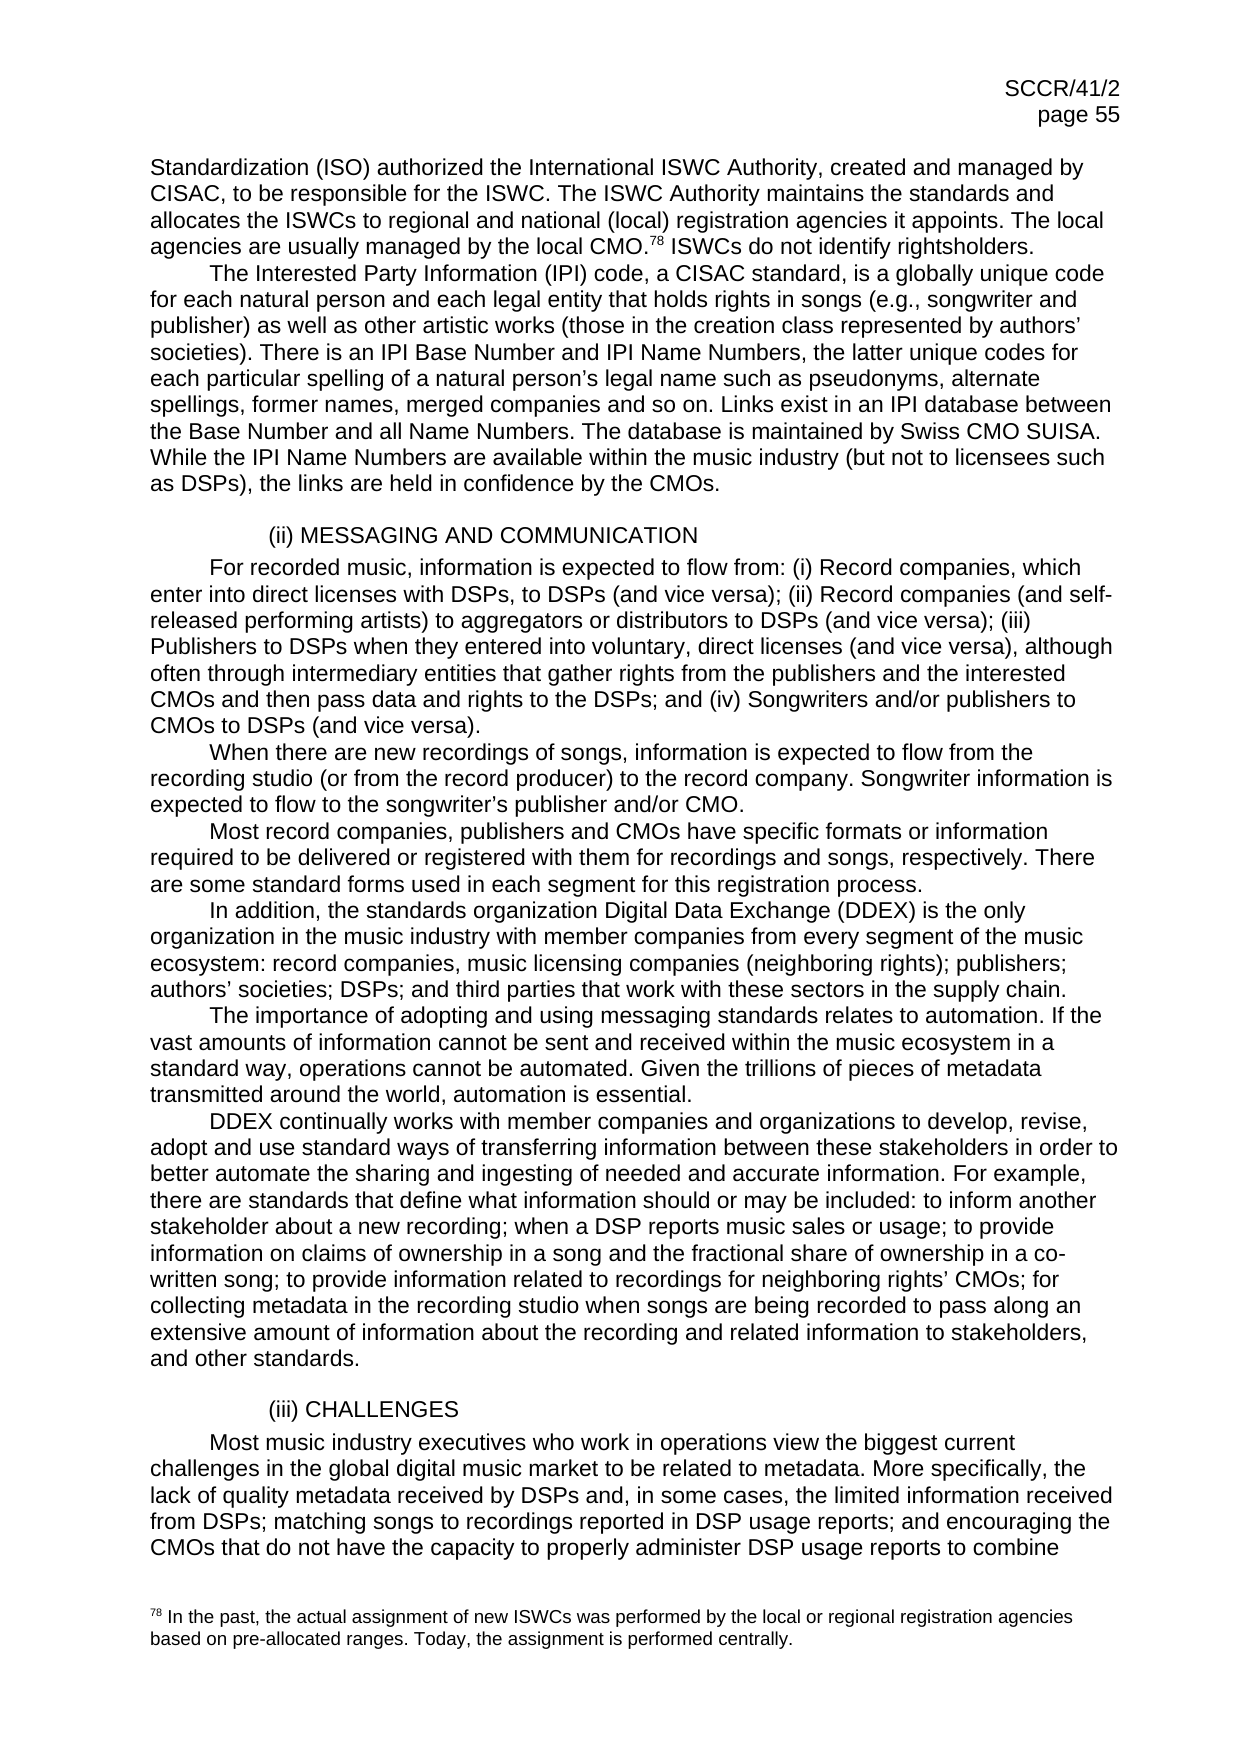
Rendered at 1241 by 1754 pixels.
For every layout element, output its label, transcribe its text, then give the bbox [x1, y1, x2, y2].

subtitle (iii) CHALLENGES [150, 1396, 1120, 1423]
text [150, 154, 1120, 259]
text In addition, the standards organization Digital Data Exchange (DDEX) is the only organization in the music industry with member companies from every segment of the music ecosystem: record companies, music licensing companies (neighboring rights); publishers; authors’ societies; DSPs; and third parties that work with these sectors in the supply chain. [150, 897, 1120, 1002]
text DDEX continually works with member companies and organizations to develop, revise, adopt and use standard ways of transferring information between these stakeholders in order to better automate the sharing and ingesting of needed and accurate information. For example, there are standards that define what information should or may be included: to inform another stakeholder about a new recording; when a DSP reports music sales or usage; to provide information on claims of ownership in a song and the fractional share of ownership in a co-written song; to provide information related to recordings for neighboring rights’ CMOs; for collecting metadata in the recording studio when songs are being recorded to pass along an extensive amount of information about the recording and related information to stakeholders, and other standards. [150, 1108, 1120, 1371]
text The Interested Party Information (IPI) code, a CISAC standard, is a globally unique code for each natural person and each legal entity that holds rights in songs (e.g., songwriter and publisher) as well as other artistic works (those in the creation class represented by authors’ societies). There is an IPI Base Number and IPI Name Numbers, the latter unique codes for each particular spelling of a natural person’s legal name such as pseudonyms, alternate spellings, former names, merged companies and so on. Links exist in an IPI database between the Base Number and all Name Numbers. The database is maintained by Swiss CMO SUISA. While the IPI Name Numbers are available within the music industry (but not to licensees such as DSPs), the links are held in confidence by the CMOs. [150, 259, 1120, 497]
text For recorded music, information is expected to flow from: (i) Record companies, which enter into direct licenses with DSPs, to DSPs (and vice versa); (ii) Record companies (and self-released performing artists) to aggregators or distributors to DSPs (and vice versa); (iii) Publishers to DSPs when they entered into voluntary, direct licenses (and vice versa), although often through intermediary entities that gather rights from the publishers and the interested CMOs and then pass data and rights to the DSPs; and (iv) Songwriters and/or publishers to CMOs to DSPs (and vice versa). [150, 554, 1120, 739]
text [150, 1429, 1120, 1561]
text The importance of adopting and using messaging standards relates to automation. If the vast amounts of information cannot be sent and received within the music ecosystem in a standard way, operations cannot be automated. Given the trillions of pieces of metadata transmitted around the world, automation is essential. [150, 1002, 1120, 1108]
subtitle (ii) MESSAGING AND COMMUNICATION [150, 522, 1120, 548]
text Most record companies, publishers and CMOs have specific formats or information required to be delivered or registered with them for recordings and songs, respectively. There are some standard forms used in each segment for this registration process. [150, 818, 1120, 897]
text When there are new recordings of songs, information is expected to flow from the recording studio (or from the record producer) to the record company. Songwriter information is expected to flow to the songwriter’s publisher and/or CMO. [150, 739, 1120, 818]
